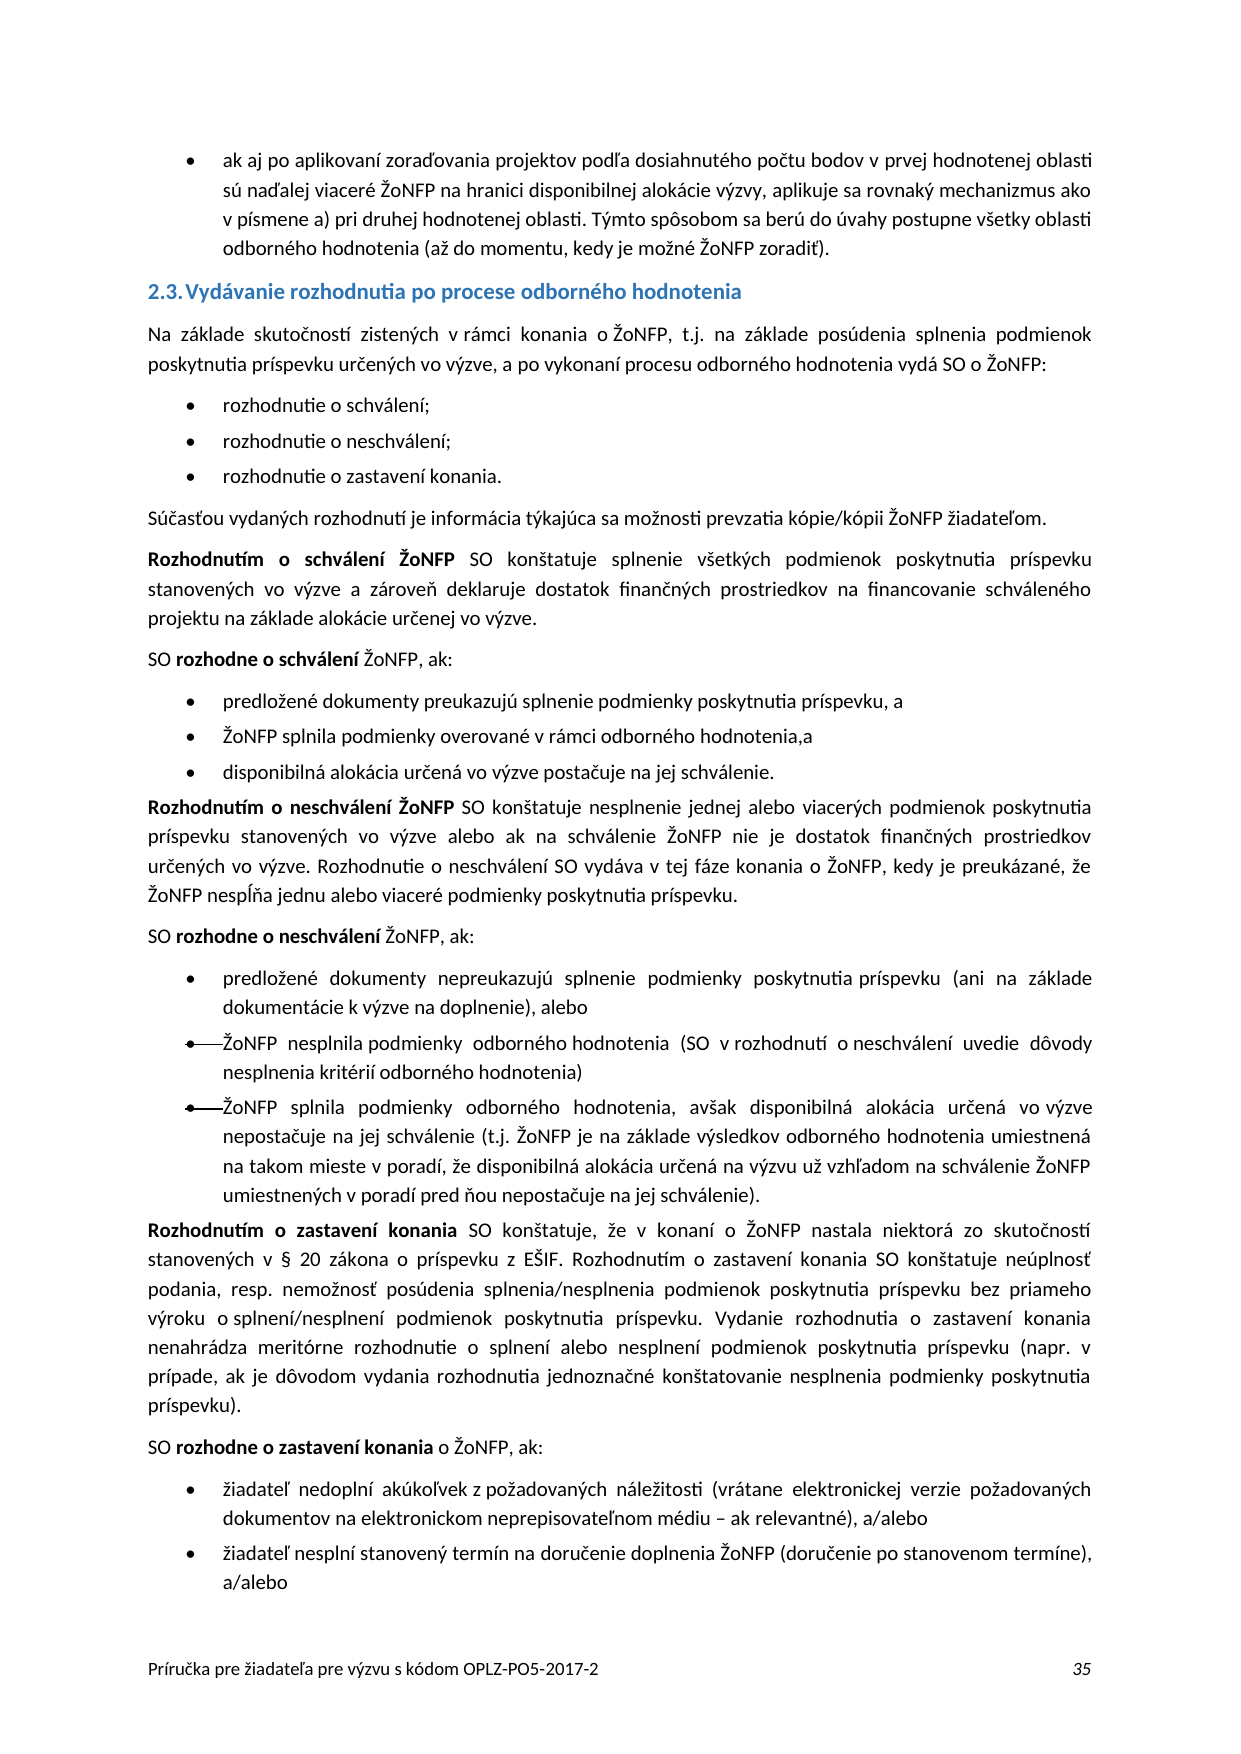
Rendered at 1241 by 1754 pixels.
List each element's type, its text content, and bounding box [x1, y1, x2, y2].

list rozhodnutie o zastavení konania. [185, 463, 1092, 489]
list žiadateľ nesplní stanovený termín na doručenie doplnenia ŽoNFP (doručenie po stanovenom termíne), a/alebo [185, 1540, 1092, 1595]
text SO rozhodne o neschválení ŽoNFP, ak: [148, 924, 1092, 949]
text Na základe skutočností zistených v rámci konania o ŽoNFP, t.j. na základe posúdenia splnenia podmienok poskytnutia príspevku určených vo výzve, a po vykonaní procesu odborného hodnotenia vydá SO o ŽoNFP: [148, 322, 1092, 376]
list ŽoNFP nesplnila podmienky odborného hodnotenia (SO v rozhodnutí o neschválení uvedie dôvody nesplnenia kritérií odborného hodnotenia) [185, 1030, 1092, 1084]
text Rozhodnutím o schválení ŽoNFP SO konštatuje splnenie všetkých podmienok poskytnutia príspevku stanovených vo výzve a zároveň deklaruje dostatok finančných prostriedkov na financovanie schváleného projektu na základe alokácie určenej vo výzve. [148, 547, 1092, 630]
text Rozhodnutím o neschválení ŽoNFP SO konštatuje nesplnenie jednej alebo viacerých podmienok poskytnutia príspevku stanovených vo výzve alebo ak na schválenie ŽoNFP nie je dostatok finančných prostriedkov určených vo výzve. Rozhodnutie o neschválení SO vydáva v tej fáze konania o ŽoNFP, kedy je preukázané, že ŽoNFP nespĺňa jednu alebo viaceré podmienky poskytnutia príspevku. [148, 794, 1092, 907]
subtitle Vydávanie rozhodnutia po procese odborného hodnotenia [148, 277, 1092, 305]
text SO rozhodne o zastavení konania o ŽoNFP, ak: [148, 1434, 1092, 1459]
text Rozhodnutím o zastavení konania SO konštatuje, že v konaní o ŽoNFP nastala niektorá zo skutočností stanovených v § 20 zákona o príspevku z EŠIF. Rozhodnutím o zastavení konania SO konštatuje neúplnosť podania, resp. nemožnosť posúdenia splnenia/nesplnenia podmienok poskytnutia príspevku bez priameho výroku o splnení/nesplnení podmienok poskytnutia príspevku. Vydanie rozhodnutia o zastavení konania nenahrádza meritórne rozhodnutie o splnení alebo nesplnení podmienok poskytnutia príspevku (napr. v prípade, ak je dôvodom vydania rozhodnutia jednoznačné konštatovanie nesplnenia podmienky poskytnutia príspevku). [148, 1217, 1092, 1418]
list ŽoNFP splnila podmienky overované v rámci odborného hodnotenia,a [185, 724, 1092, 749]
list predložené dokumenty nepreukazujú splnenie podmienky poskytnutia príspevku (ani na základe dokumentácie k výzve na doplnenie), alebo [185, 965, 1092, 1020]
text SO rozhodne o schválení ŽoNFP, ak: [148, 647, 1092, 672]
list rozhodnutie o neschválení; [185, 428, 1092, 453]
list ŽoNFP splnila podmienky odborného hodnotenia, avšak disponibilná alokácia určená vo výzve nepostačuje na jej schválenie (t.j. ŽoNFP je na základe výsledkov odborného hodnotenia umiestnená na takom mieste v poradí, že disponibilná alokácia určená na výzvu už vzhľadom na schválenie ŽoNFP umiestnených v poradí pred ňou nepostačuje na jej schválenie). [185, 1094, 1092, 1207]
text Súčasťou vydaných rozhodnutí je informácia týkajúca sa možnosti prevzatia kópie/kópii ŽoNFP žiadateľom. [148, 505, 1092, 530]
list predložené dokumenty preukazujú splnenie podmienky poskytnutia príspevku, a [185, 688, 1092, 714]
list žiadateľ nedoplní akúkoľvek z požadovaných náležitosti (vrátane elektronickej verzie požadovaných dokumentov na elektronickom neprepisovateľnom médiu – ak relevantné), a/alebo [185, 1476, 1092, 1530]
list ak aj po aplikovaní zoraďovania projektov podľa dosiahnutého počtu bodov v prvej hodnotenej oblasti sú naďalej viaceré ŽoNFP na hranici disponibilnej alokácie výzvy, aplikuje sa rovnaký mechanizmus ako v písmene a) pri druhej hodnotenej oblasti. Týmto spôsobom sa berú do úvahy postupne všetky oblasti odborného hodnotenia (až do momentu, kedy je možné ŽoNFP zoradiť). [185, 148, 1092, 261]
list rozhodnutie o schválení; [185, 392, 1092, 418]
list disponibilná alokácia určená vo výzve postačuje na jej schválenie. [185, 759, 1092, 784]
